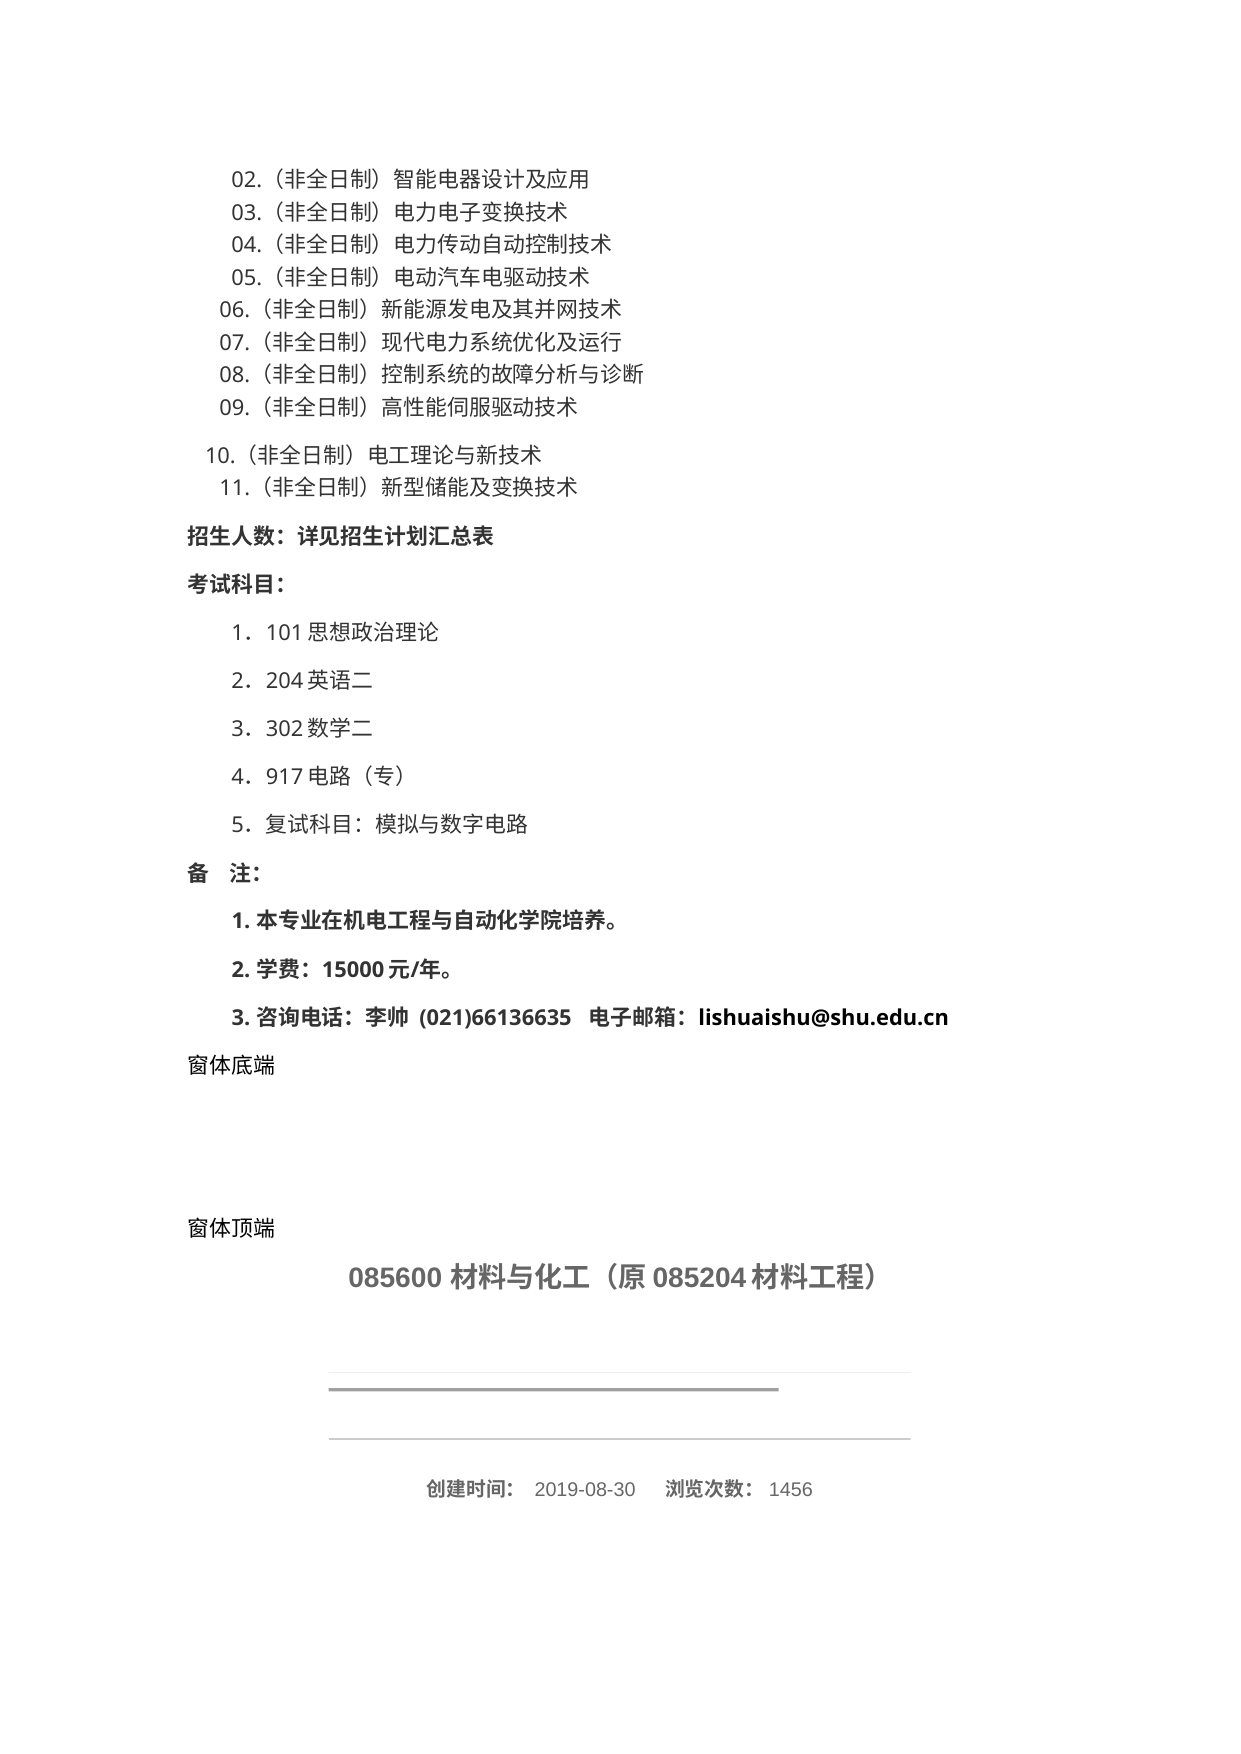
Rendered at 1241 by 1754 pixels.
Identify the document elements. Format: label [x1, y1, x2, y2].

table_header [188, 162, 1053, 1048]
table_header [188, 1243, 1053, 1504]
